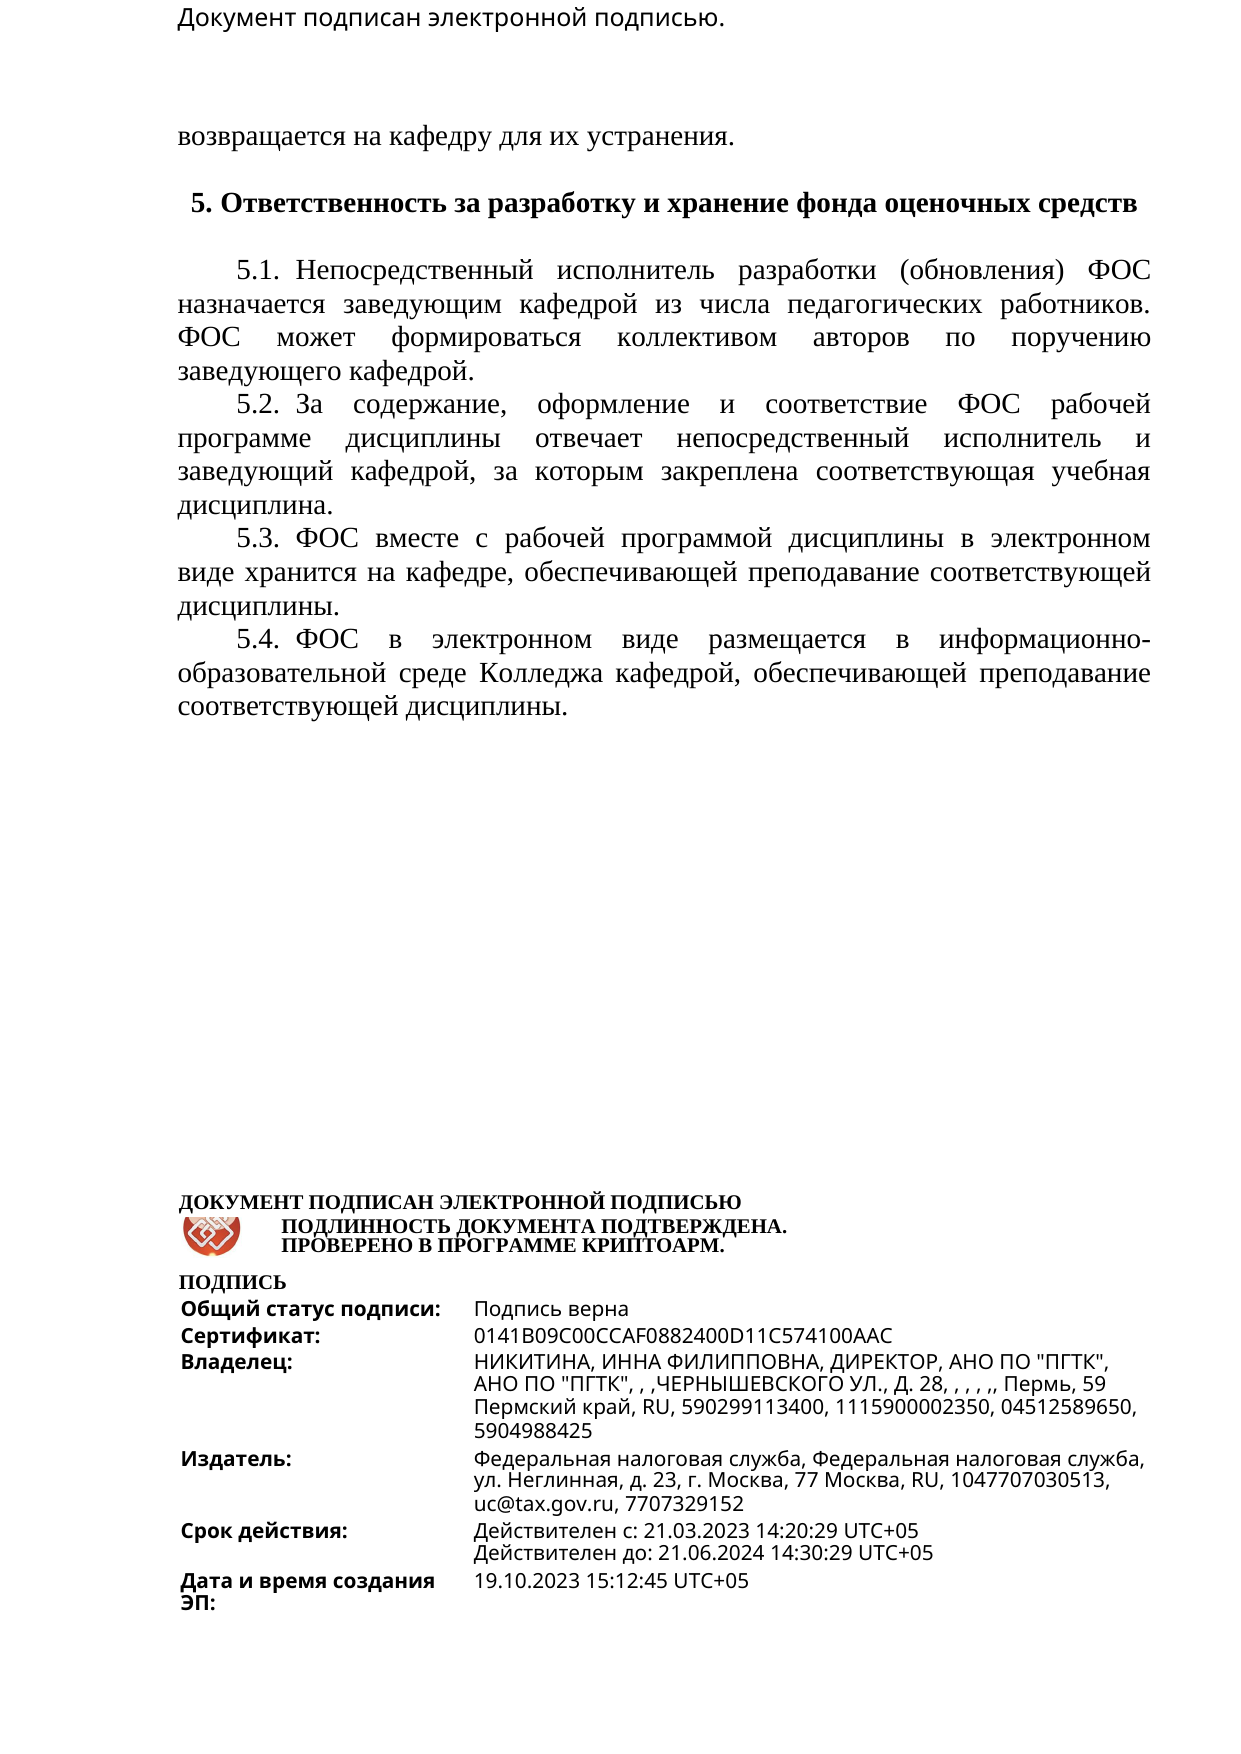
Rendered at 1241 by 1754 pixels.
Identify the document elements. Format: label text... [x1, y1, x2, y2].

table_cell ПОДПИСЬ [177, 1273, 1151, 1295]
list За содержание, оформление и соответствие ФОС рабочей программе дисциплины отвечает непосредственный исполнитель и заведующий кафедрой, за которым закреплена соответствующая учебная дисциплина. [177, 386, 1152, 521]
picture [180, 1217, 243, 1259]
table_cell [177, 1215, 1151, 1272]
list Непосредственный исполнитель разработки (обновления) ФОС назначается заведующим кафедрой из числа педагогических работников. ФОС может формироваться коллективом авторов по поручению заведующего кафедрой. [177, 252, 1152, 386]
list Ответственность за разработку и хранение фонда оценочных средств [177, 185, 1152, 219]
table_cell [177, 1295, 1151, 1620]
table_header ДОКУМЕНТ ПОДПИСАН ЭЛЕКТРОННОЙ ПОДПИСЬЮ [177, 1192, 1151, 1215]
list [177, 118, 1152, 152]
list ФОС в электронном виде размещается в информационно-образовательной среде Колледжа кафедрой, обеспечивающей преподавание соответствующей дисциплины. [177, 621, 1152, 722]
list ФОС вместе с рабочей программой дисциплины в электронном виде хранится на кафедре, обеспечивающей преподавание соответствующей дисциплины. [177, 521, 1152, 621]
